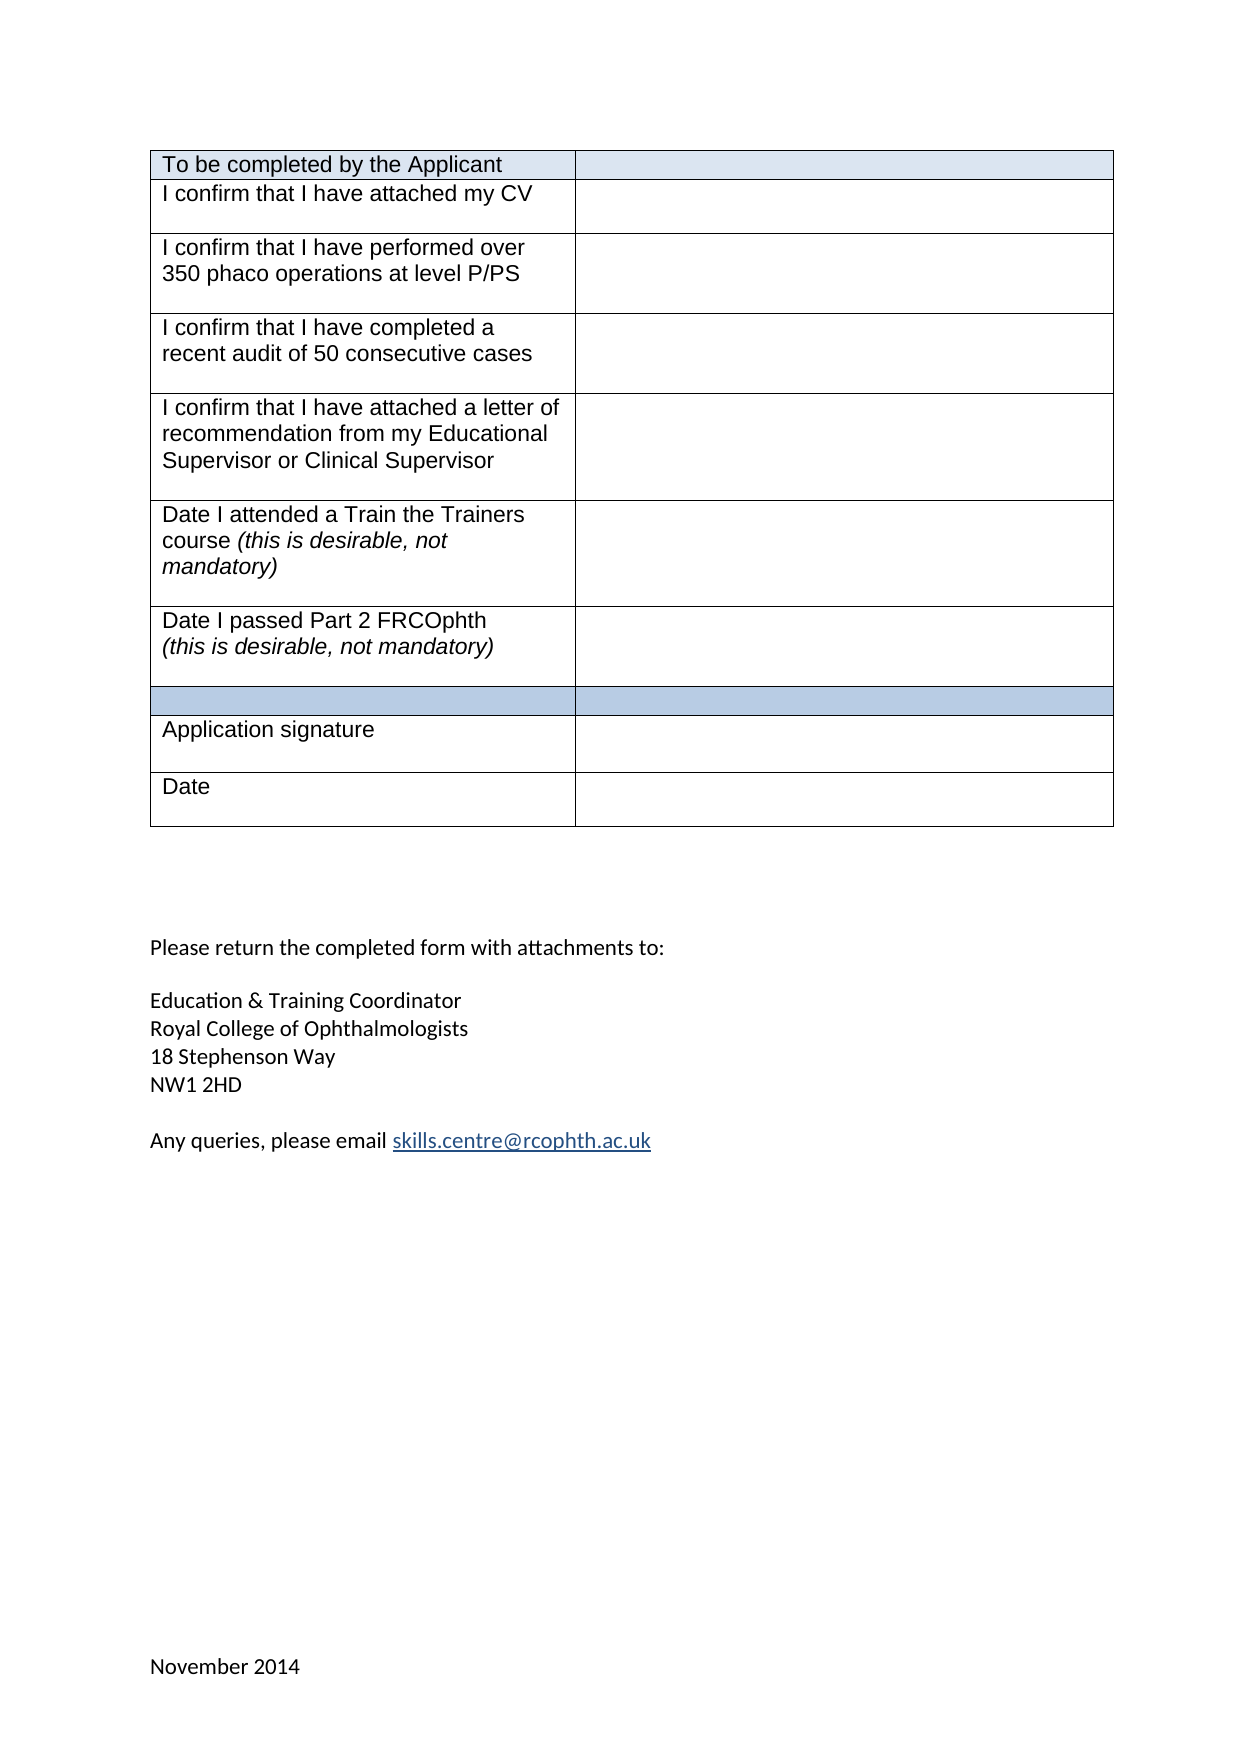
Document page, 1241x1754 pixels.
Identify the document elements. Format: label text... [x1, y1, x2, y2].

table_cell I confirm that I have attached my CV [151, 180, 575, 233]
table_cell [576, 773, 1113, 826]
table_cell [576, 501, 1113, 606]
table_cell Date I attended a Train the Trainers course (this is desirable, not mandatory) [151, 501, 575, 606]
table_cell [576, 394, 1113, 499]
text Any queries, please email skills.centre@rcophth.ac.uk [150, 1126, 1090, 1154]
table_cell Application signature [151, 716, 575, 772]
table_cell Date [151, 773, 575, 826]
table_header To be completed by the Applicant [151, 151, 575, 179]
table_cell [576, 180, 1113, 233]
table_cell I confirm that I have attached a letter of recommendation from my Educational Supervisor or Clinical Supervisor [151, 394, 575, 499]
table_cell I confirm that I have completed a recent audit of 50 consecutive cases [151, 314, 575, 393]
text Royal College of Ophthalmologists [150, 1014, 1090, 1042]
text 18 Stephenson Way [150, 1042, 1090, 1070]
table_cell [576, 314, 1113, 393]
table_header [576, 151, 1113, 179]
table_cell [576, 716, 1113, 772]
text Education & Training Coordinator [150, 986, 1090, 1014]
table_cell [576, 234, 1113, 313]
table_cell [576, 607, 1113, 686]
text NW1 2HD [150, 1070, 1090, 1098]
text Please return the completed form with attachments to: [150, 933, 1090, 961]
table_cell [151, 687, 575, 715]
table_cell I confirm that I have performed over 350 phaco operations at level P/PS [151, 234, 575, 313]
table_cell [576, 687, 1113, 715]
table_cell Date I passed Part 2 FRCOphth (this is desirable, not mandatory) [151, 607, 575, 686]
